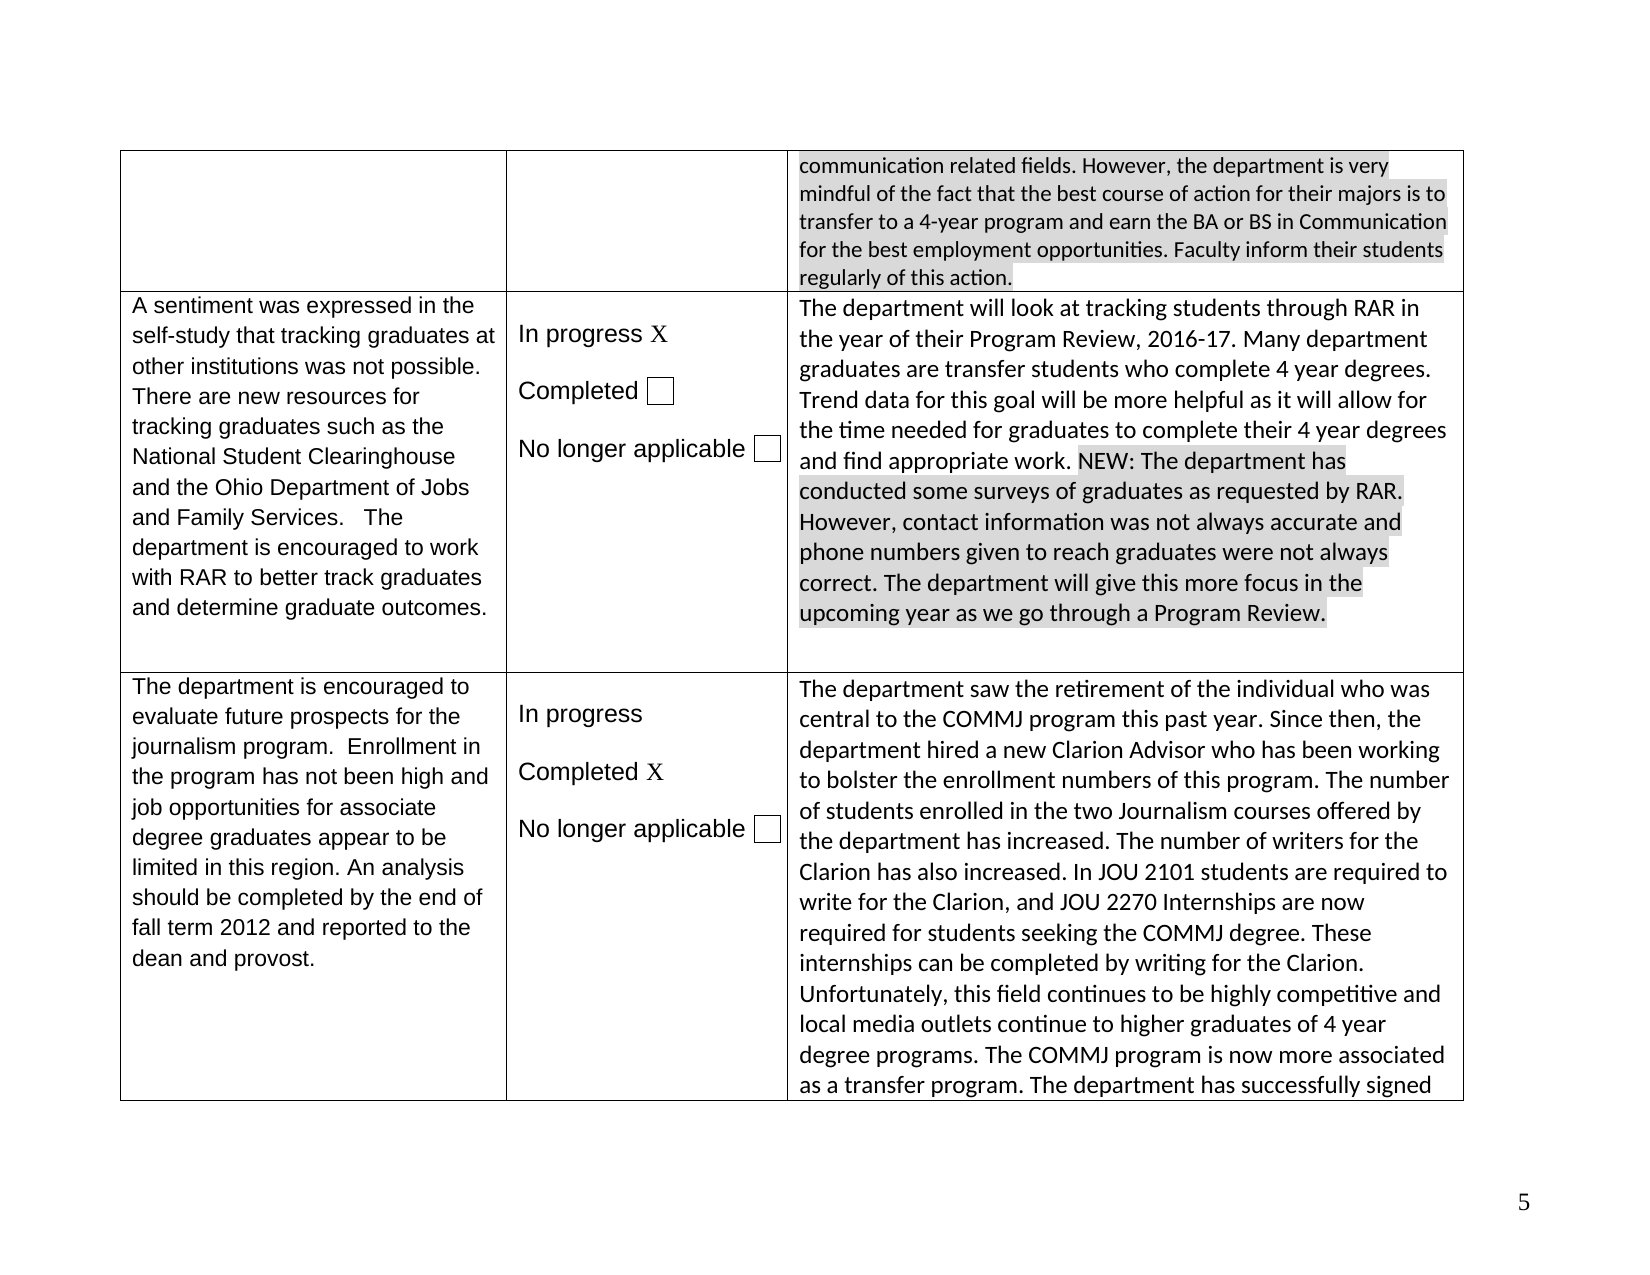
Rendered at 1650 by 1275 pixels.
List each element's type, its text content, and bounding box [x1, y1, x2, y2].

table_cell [507, 673, 787, 1100]
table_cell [507, 151, 787, 291]
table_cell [788, 673, 1463, 1100]
table_cell The department will look at tracking students through RAR in the year of their Program Review, 2016-17. Many department graduates are transfer students who complete 4 year degrees. Trend data for this goal will be more helpful as it will allow for the time needed for graduates to complete their 4 year degrees and find appropriate work. NEW: The department has conducted some surveys of graduates as requested by RAR. However, contact information was not always accurate and phone numbers given to reach graduates were not always correct. The department will give this more focus in the upcoming year as we go through a Program Review. [788, 292, 1463, 672]
table_cell In progress X Completed No longer applicable [507, 292, 787, 672]
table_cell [121, 151, 506, 291]
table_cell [121, 673, 506, 1100]
table_cell A sentiment was expressed in the self-study that tracking graduates at other institutions was not possible. There are new resources for tracking graduates such as the National Student Clearinghouse and the Ohio Department of Jobs and Family Services. The department is encouraged to work with RAR to better track graduates and determine graduate outcomes. [121, 292, 506, 672]
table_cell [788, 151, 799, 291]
